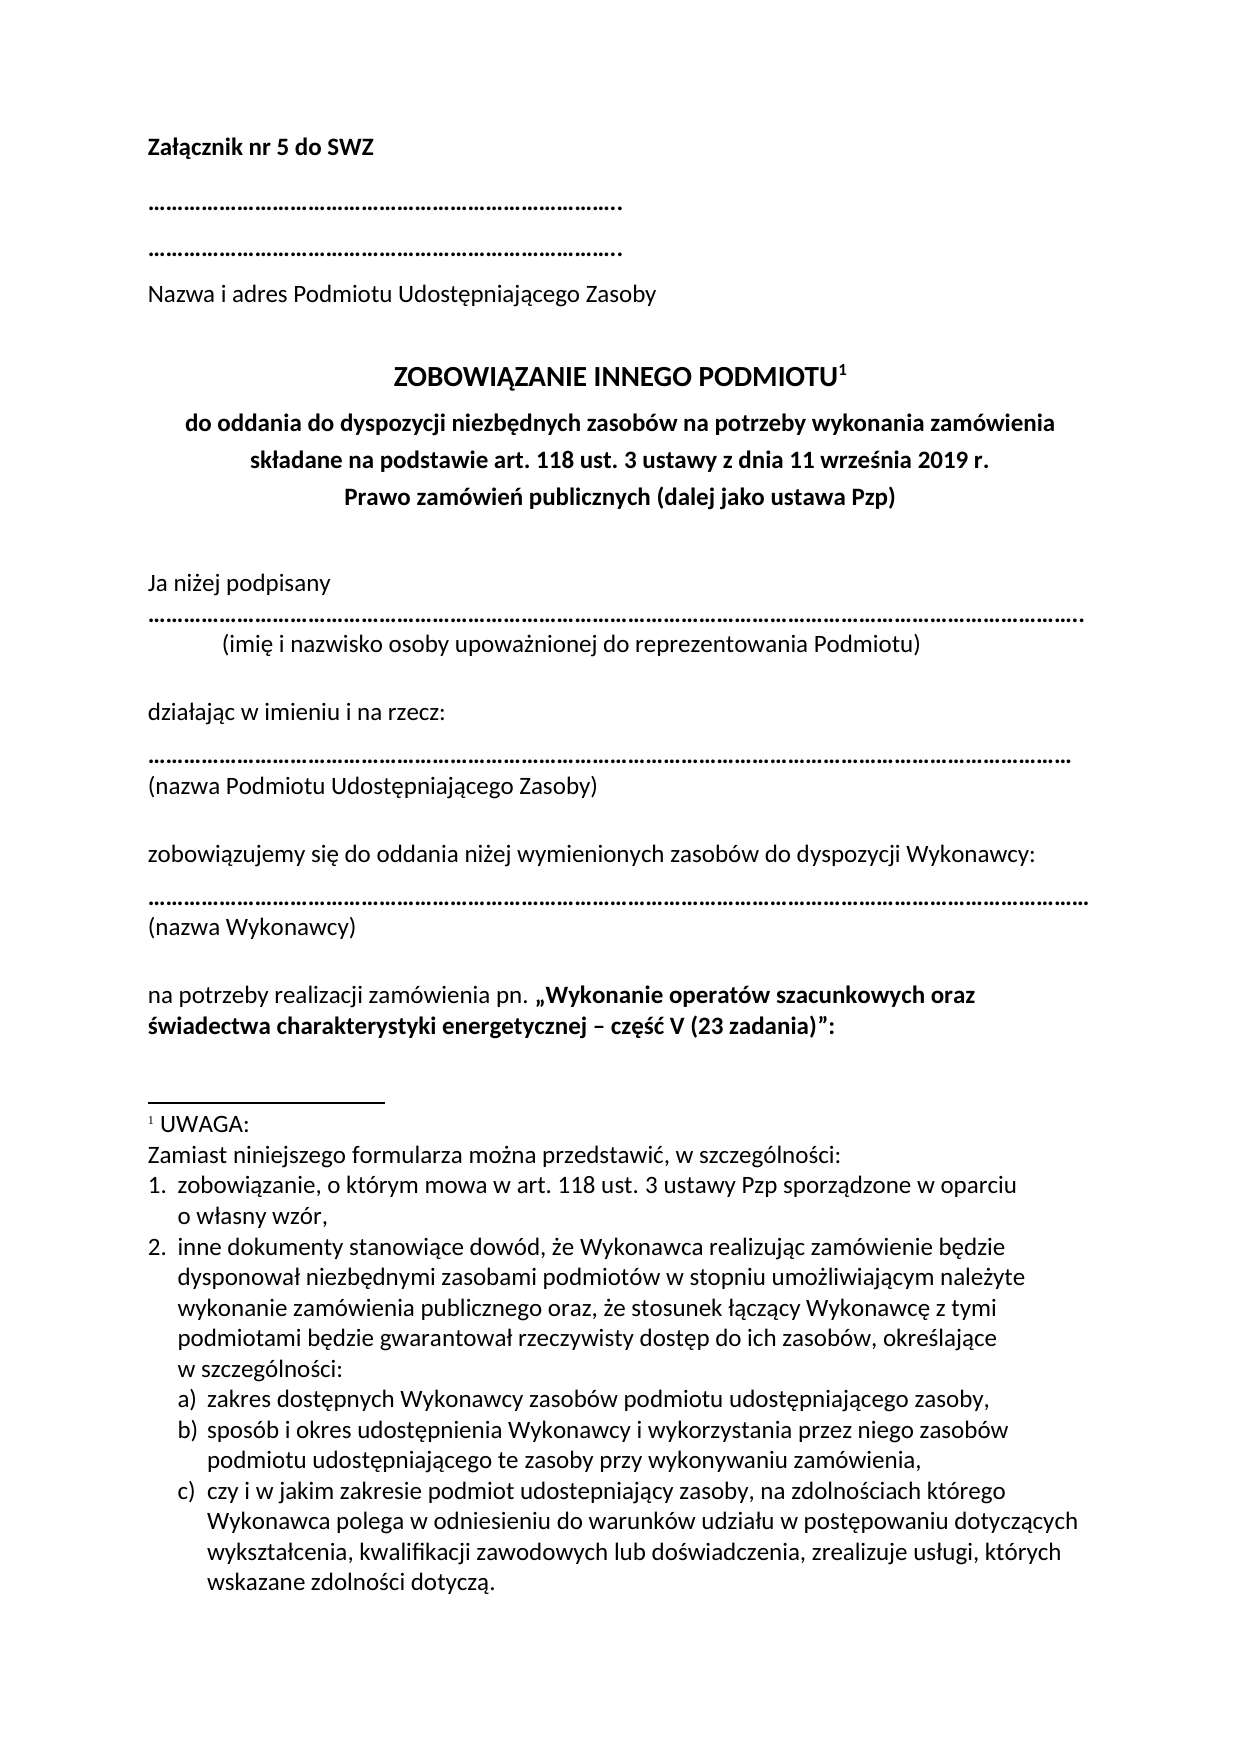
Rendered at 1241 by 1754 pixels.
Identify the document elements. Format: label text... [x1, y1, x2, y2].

text …………………………………………………………………….. [148, 187, 1092, 217]
text na potrzeby realizacji zamówienia pn. „Wykonanie operatów szacunkowych oraz świadectwa charakterystyki energetycznej – część V (23 zadania)”: [148, 979, 1092, 1040]
text Prawo zamówień publicznych (dalej jako ustawa Pzp) [148, 481, 1092, 511]
text (nazwa Wykonawcy) [148, 911, 1092, 942]
text działając w imieniu i na rzecz: [148, 696, 1092, 727]
text …………………………………………………………………….. [148, 232, 1092, 263]
text …………………………………………………………………………………………………………………………………………… [148, 881, 1092, 911]
text do oddania do dyspozycji niezbędnych zasobów na potrzeby wykonania zamówienia [148, 407, 1092, 438]
text (nazwa Podmiotu Udostępniającego Zasoby) [148, 770, 1092, 800]
text składane na podstawie art. 118 ust. 3 ustawy z dnia 11 września 2019 r. [148, 444, 1092, 474]
text (imię i nazwisko osoby upoważnionej do reprezentowania Podmiotu) [148, 628, 1092, 659]
text Załącznik nr 5 do SWZ [148, 131, 1092, 162]
text Nazwa i adres Podmiotu Udostępniającego Zasoby [148, 278, 1092, 308]
text zobowiązujemy się do oddania niżej wymienionych zasobów do dyspozycji Wykonawcy: [148, 838, 1092, 868]
text ………………………………………………………………………………………………………………………………………… [148, 739, 1092, 770]
text Ja niżej podpisany ………………………………………………………………………………………………………………………………………….. [148, 567, 1092, 628]
text ZOBOWIĄZANIE INNEGO PODMIOTU [148, 358, 1092, 394]
